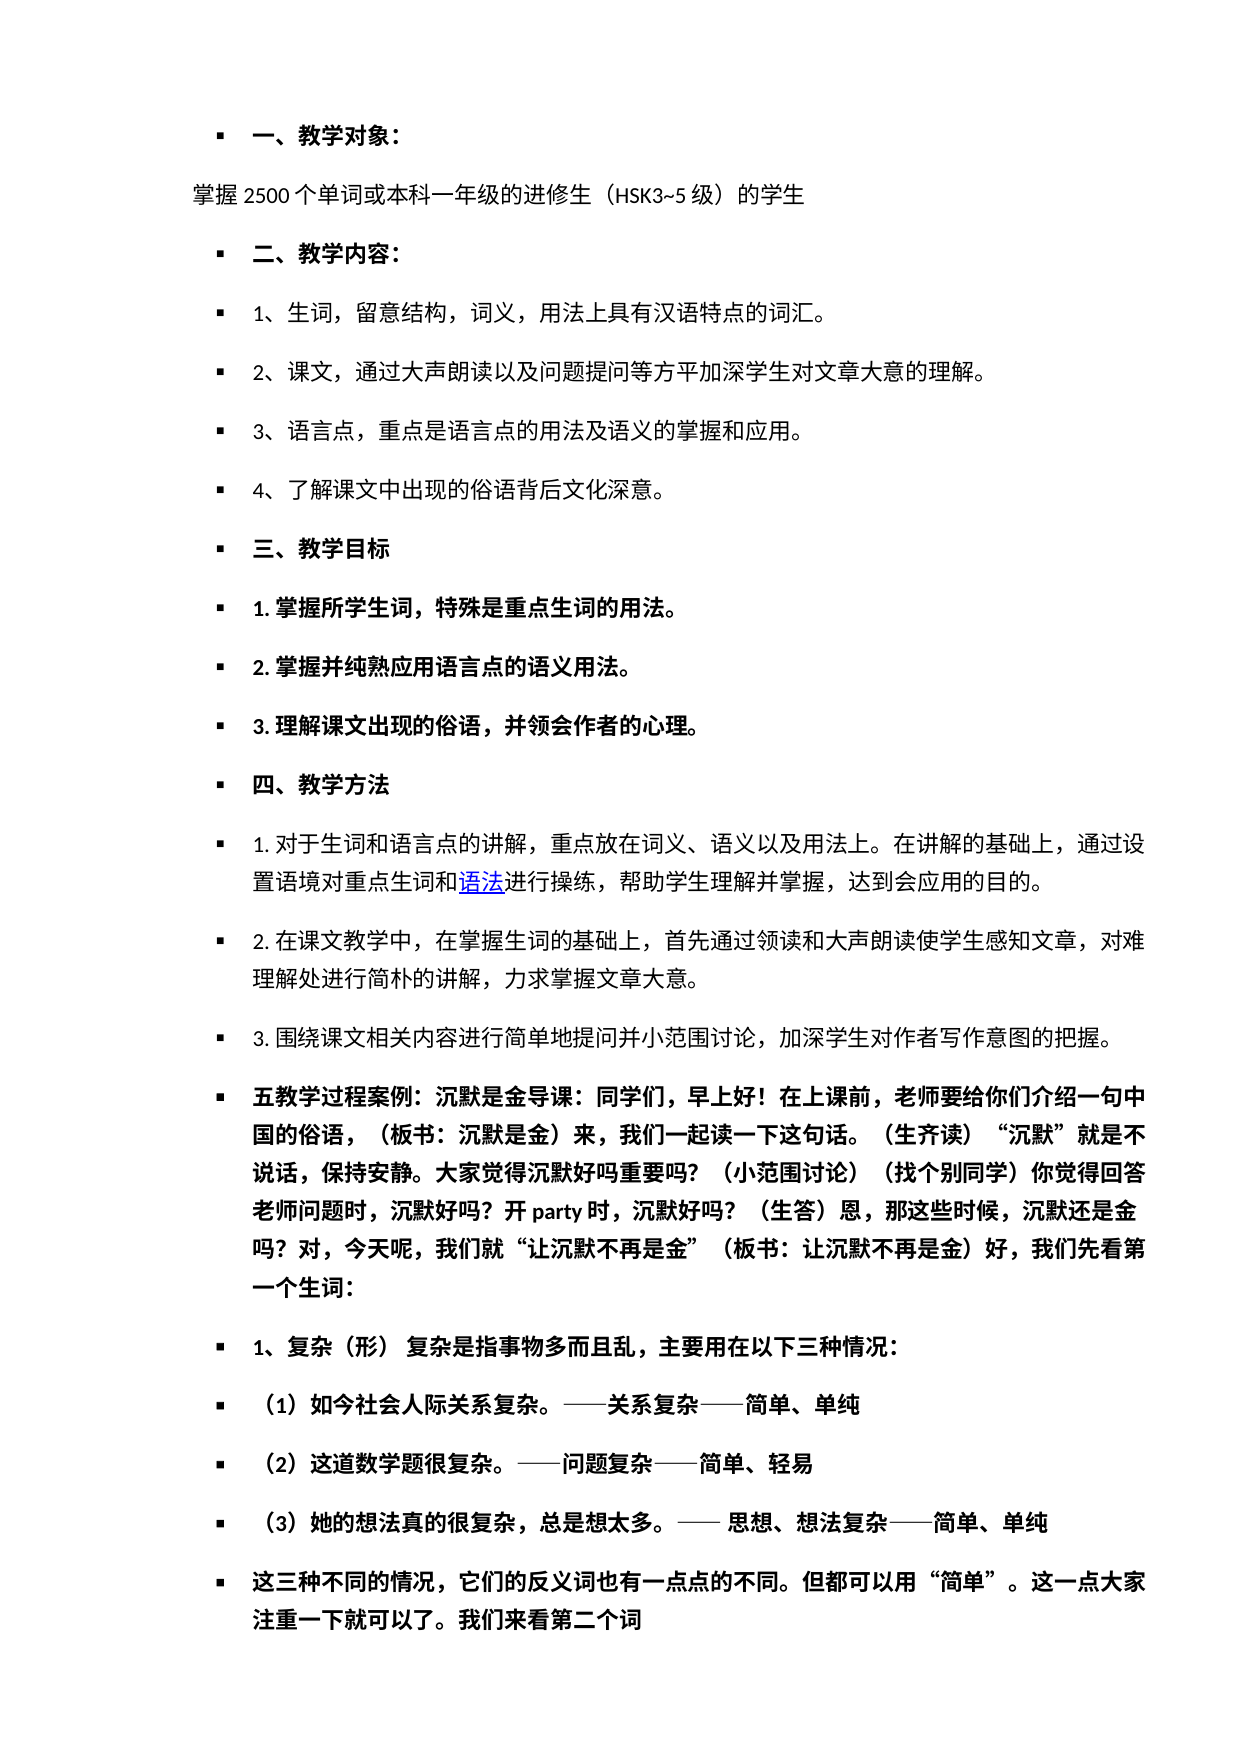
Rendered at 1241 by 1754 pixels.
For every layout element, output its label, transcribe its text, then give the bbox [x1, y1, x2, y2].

list 五教学过程案例：沉默是金导课：同学们，早上好！在上课前，老师要给你们介绍一句中国的俗语，（板书：沉默是金）来，我们一起读一下这句话。（生齐读）“沉默”就是不说话，保持安静。大家觉得沉默好吗重要吗？（小范围讨论）（找个别同学）你觉得回答老师问题时，沉默好吗？开party时，沉默好吗？（生答）恩，那这些时候，沉默还是金吗？对，今天呢，我们就“让沉默不再是金”（板书：让沉默不再是金）好，我们先看第一个生词： [215, 1079, 1152, 1303]
list 三、教学目标 [215, 531, 1152, 564]
list （1）如今社会人际关系复杂。——关系复杂——简单、单纯 [215, 1387, 1152, 1421]
list 1、生词，留意结构，词义，用法上具有汉语特点的词汇。 [215, 295, 1152, 328]
list 1、复杂（形） 复杂是指事物多而且乱，主要用在以下三种情况： [215, 1328, 1152, 1362]
list 2. 在课文教学中，在掌握生词的基础上，首先通过领读和大声朗读使学生感知文章，对难理解处进行简朴的讲解，力求掌握文章大意。 [215, 923, 1152, 994]
list 1. 掌握所学生词，特殊是重点生词的用法。 [215, 590, 1152, 623]
list （3）她的想法真的很复杂，总是想太多。—— 思想、想法复杂——简单、单纯 [215, 1505, 1152, 1538]
list 3、语言点，重点是语言点的用法及语义的掌握和应用。 [215, 413, 1152, 446]
list 2. 掌握并纯熟应用语言点的语义用法。 [215, 649, 1152, 682]
list 3. 理解课文出现的俗语，并领会作者的心理。 [215, 708, 1152, 741]
list 1. 对于生词和语言点的讲解，重点放在词义、语义以及用法上。在讲解的基础上，通过设置语境对重点生词和语法进行操练，帮助学生理解并掌握，达到会应用的目的。 [215, 826, 1152, 897]
list 二、教学内容： [215, 236, 1152, 269]
list 2、课文，通过大声朗读以及问题提问等方平加深学生对文章大意的理解。 [215, 354, 1152, 387]
list （2）这道数学题很复杂。——问题复杂——简单、轻易 [215, 1446, 1152, 1479]
list 这三种不同的情况，它们的反义词也有一点点的不同。但都可以用“简单”。这一点大家注重一下就可以了。我们来看第二个词 [215, 1564, 1152, 1636]
text 掌握2500个单词或本科一年级的进修生（HSK3~5级）的学生 [177, 177, 1152, 210]
list 4、了解课文中出现的俗语背后文化深意。 [215, 472, 1152, 505]
list 3. 围绕课文相关内容进行简单地提问并小范围讨论，加深学生对作者写作意图的把握。 [215, 1020, 1152, 1053]
list 四、教学方法 [215, 767, 1152, 800]
list 一、教学对象： [215, 118, 1152, 151]
